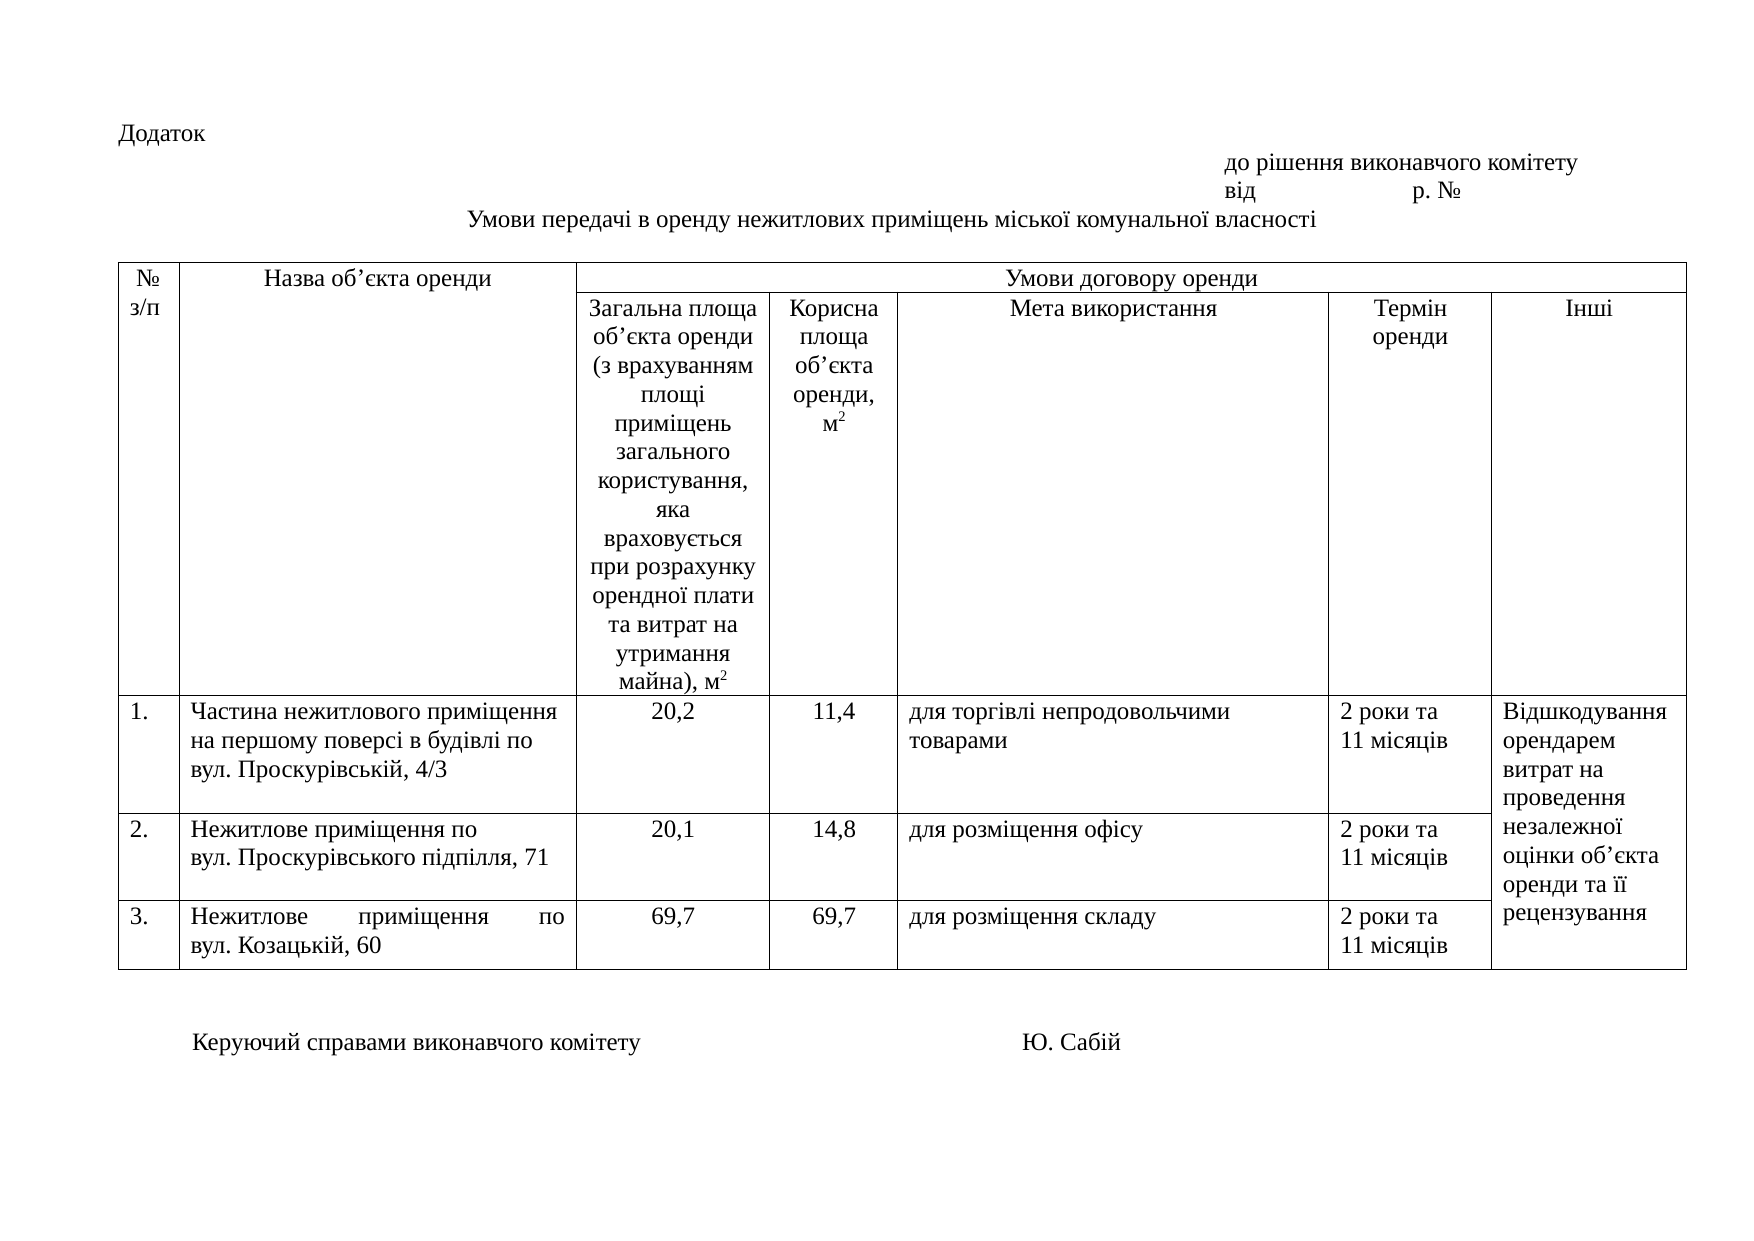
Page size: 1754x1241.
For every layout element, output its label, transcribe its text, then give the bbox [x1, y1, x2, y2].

table_cell Відшкодування орендарем витрат на проведення незалежної оцінки об’єкта оренди та її рецензування [1492, 696, 1686, 969]
table_header Умови договору оренди [577, 263, 1686, 292]
table_cell Загальна площа об’єкта оренди (з врахуванням площі приміщень загального користування, яка враховується при розрахунку орендної плати та витрат на утримання майна), м2 [577, 293, 769, 695]
table_cell Корисна площа об’єкта оренди, м2 [770, 293, 897, 695]
table_header № з/п [119, 263, 179, 695]
text Додаток [118, 118, 1665, 147]
table_cell 20,1 [577, 814, 769, 900]
table_header Назва об’єкта оренди [180, 263, 576, 695]
table_cell 20,2 [577, 696, 769, 813]
table_cell 2 роки та 11 місяців [1329, 696, 1491, 813]
table_cell Термін оренди [1329, 293, 1491, 695]
table_cell для розміщення офісу [898, 814, 1328, 900]
table_cell 2 роки та 11 місяців [1329, 901, 1491, 969]
table_cell для торгівлі непродовольчими товарами [898, 696, 1328, 813]
table_cell Нежитлове приміщення по вул. Проскурівського підпілля, 71 [180, 814, 576, 900]
text Умови передачі в оренду нежитлових приміщень міської комунальної власності [118, 204, 1665, 233]
table_cell Частина нежитлового приміщення на першому поверсі в будівлі по вул. Проскурівській, 4/3 [180, 696, 576, 813]
text Керуючий справами виконавчого комітету Ю. Сабій [118, 1027, 1670, 1056]
table_cell Інші [1492, 293, 1686, 695]
table_cell 11,4 [770, 696, 897, 813]
table_cell 3. [119, 901, 179, 969]
text від р. № [1151, 176, 1665, 204]
text до рішення виконавчого комітету [1151, 147, 1665, 176]
table_cell Мета використання [898, 293, 1328, 695]
table_cell 69,7 [770, 901, 897, 969]
table_cell Нежитлове приміщення по вул. Козацькій, 60 [180, 901, 576, 969]
table_cell 14,8 [770, 814, 897, 900]
table_cell 2 роки та 11 місяців [1329, 814, 1491, 900]
table_cell 1. [119, 696, 179, 813]
table_cell 69,7 [577, 901, 769, 969]
table_cell 2. [119, 814, 179, 900]
table_cell для розміщення складу [898, 901, 1328, 969]
